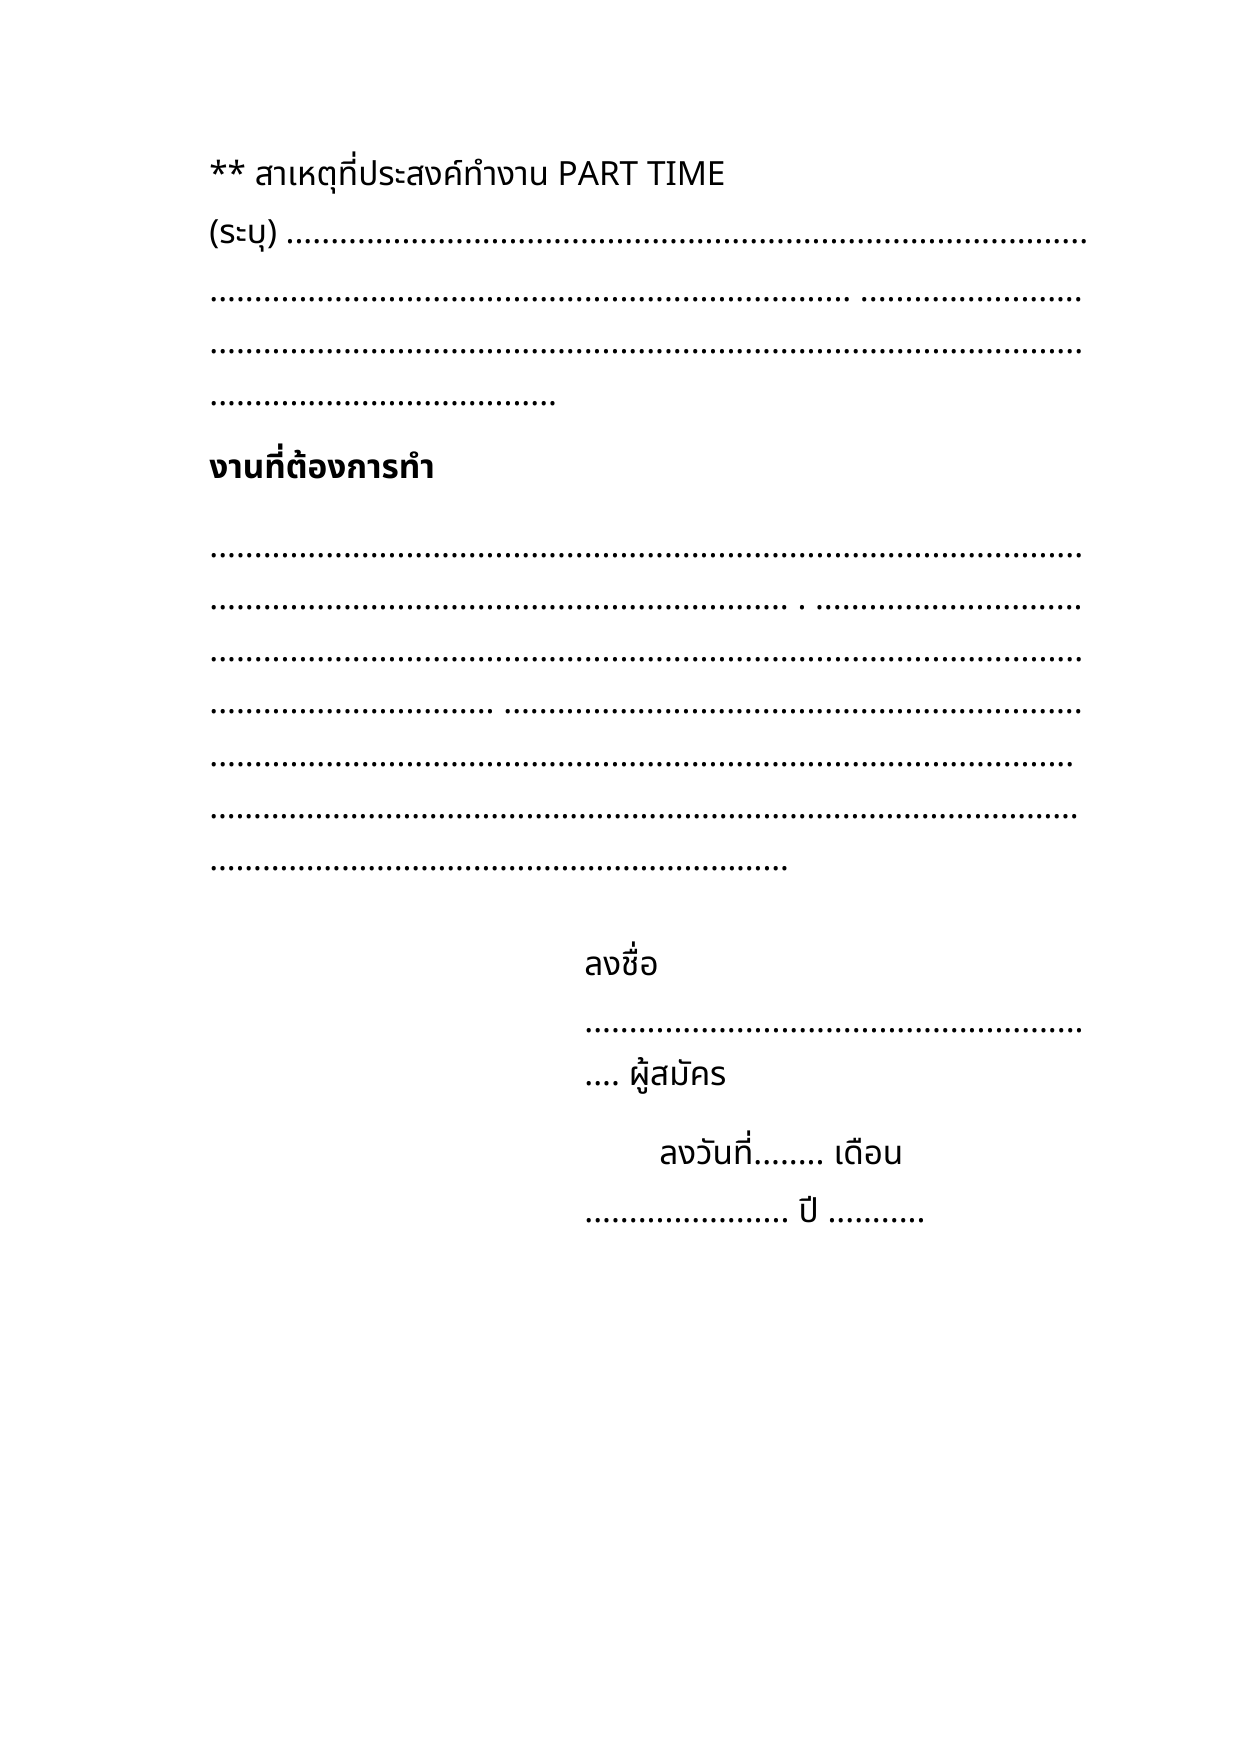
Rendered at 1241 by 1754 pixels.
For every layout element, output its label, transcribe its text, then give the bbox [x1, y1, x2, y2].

text ** สาเหตุที่ประสงค์ทำงาน PART TIME (ระบุ) .................................................................................................................................................................. .................................................................................................................................................................. [209, 150, 1090, 415]
text ลงชื่อ ............................................................ ผู้สมัคร [584, 940, 1090, 1101]
text งานที่ต้องการทำ [209, 443, 1090, 493]
text ................................................................................................................................................................... . ................................................................................................................................................................ .................................................................................................................................................................. [209, 522, 1090, 776]
text ………………………………………………………………………………………………………………………………………………… [209, 783, 1090, 880]
text ลงวันที่........ เดือน ....................... ปี ........... [584, 1129, 1090, 1238]
